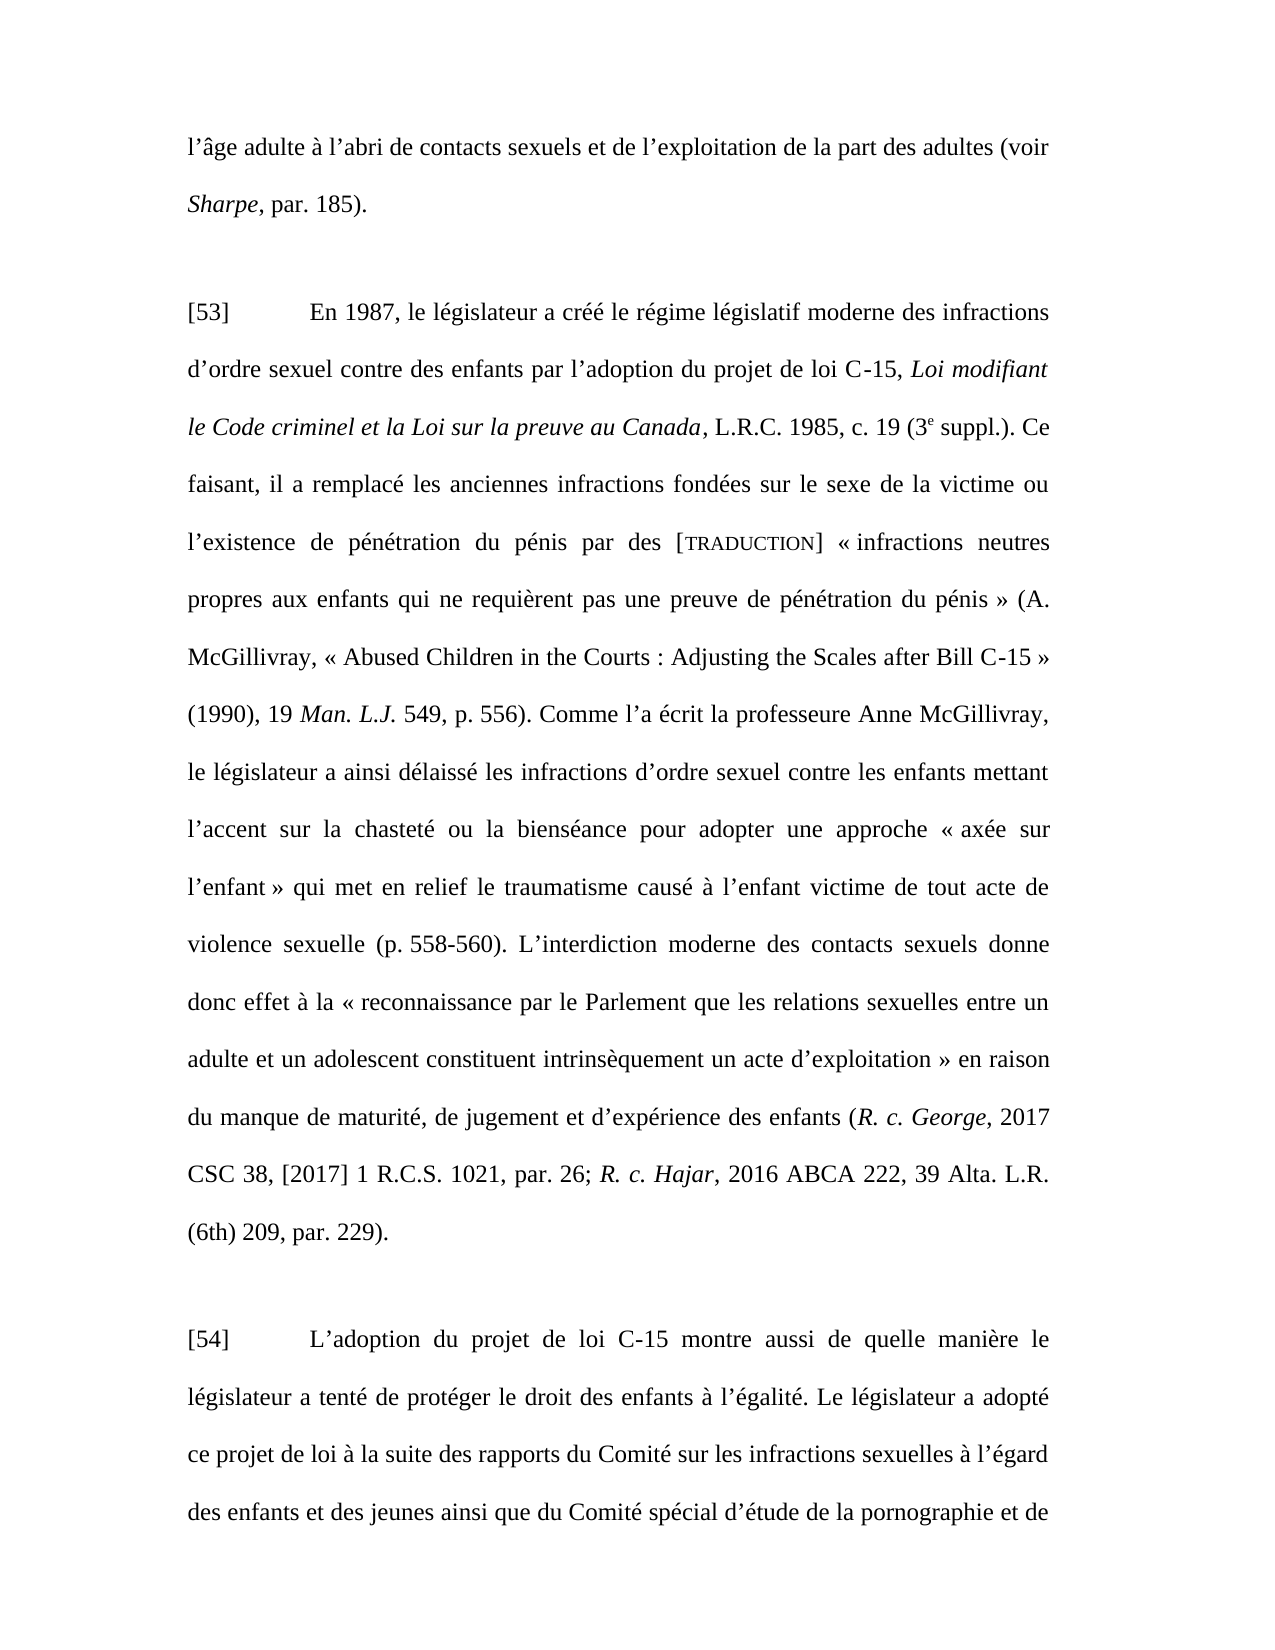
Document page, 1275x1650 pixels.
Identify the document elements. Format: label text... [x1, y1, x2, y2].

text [187, 132, 1050, 218]
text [187, 1324, 1050, 1526]
text En 1987, le législateur a créé le régime législatif moderne des infractions d’ordre sexuel contre des enfants par l’adoption du projet de loi C-15, Loi modifiant le Code criminel et la Loi sur la preuve au Canada, L.R.C. 1985, c. 19 (3e suppl.). Ce faisant, il a remplacé les anciennes infractions fondées sur le sexe de la victime ou l’existence de pénétration du pénis par des [traduction] « infractions neutres propres aux enfants qui ne requièrent pas une preuve de pénétration du pénis » (A. McGillivray, « Abused Children in the Courts : Adjusting the Scales after Bill C-15 » (1990), 19 Man. L.J. 549, p. 556). Comme l’a écrit la professeure Anne McGillivray, le législateur a ainsi délaissé les infractions d’ordre sexuel contre les enfants mettant l’accent sur la chasteté ou la bienséance pour adopter une approche « axée sur l’enfant » qui met en relief le traumatisme causé à l’enfant victime de tout acte de violence sexuelle (p. 558-560). L’interdiction moderne des contacts sexuels donne donc effet à la « reconnaissance par le Parlement que les relations sexuelles entre un adulte et un adolescent constituent intrinsèquement un acte d’exploitation » en raison du manque de maturité, de jugement et d’expérience des enfants (R. c. George, 2017 CSC 38, [2017] 1 R.C.S. 1021, par. 26; R. c. Hajar, 2016 ABCA 222, 39 Alta. L.R. (6th) 209, par. 229). [187, 297, 1050, 1246]
